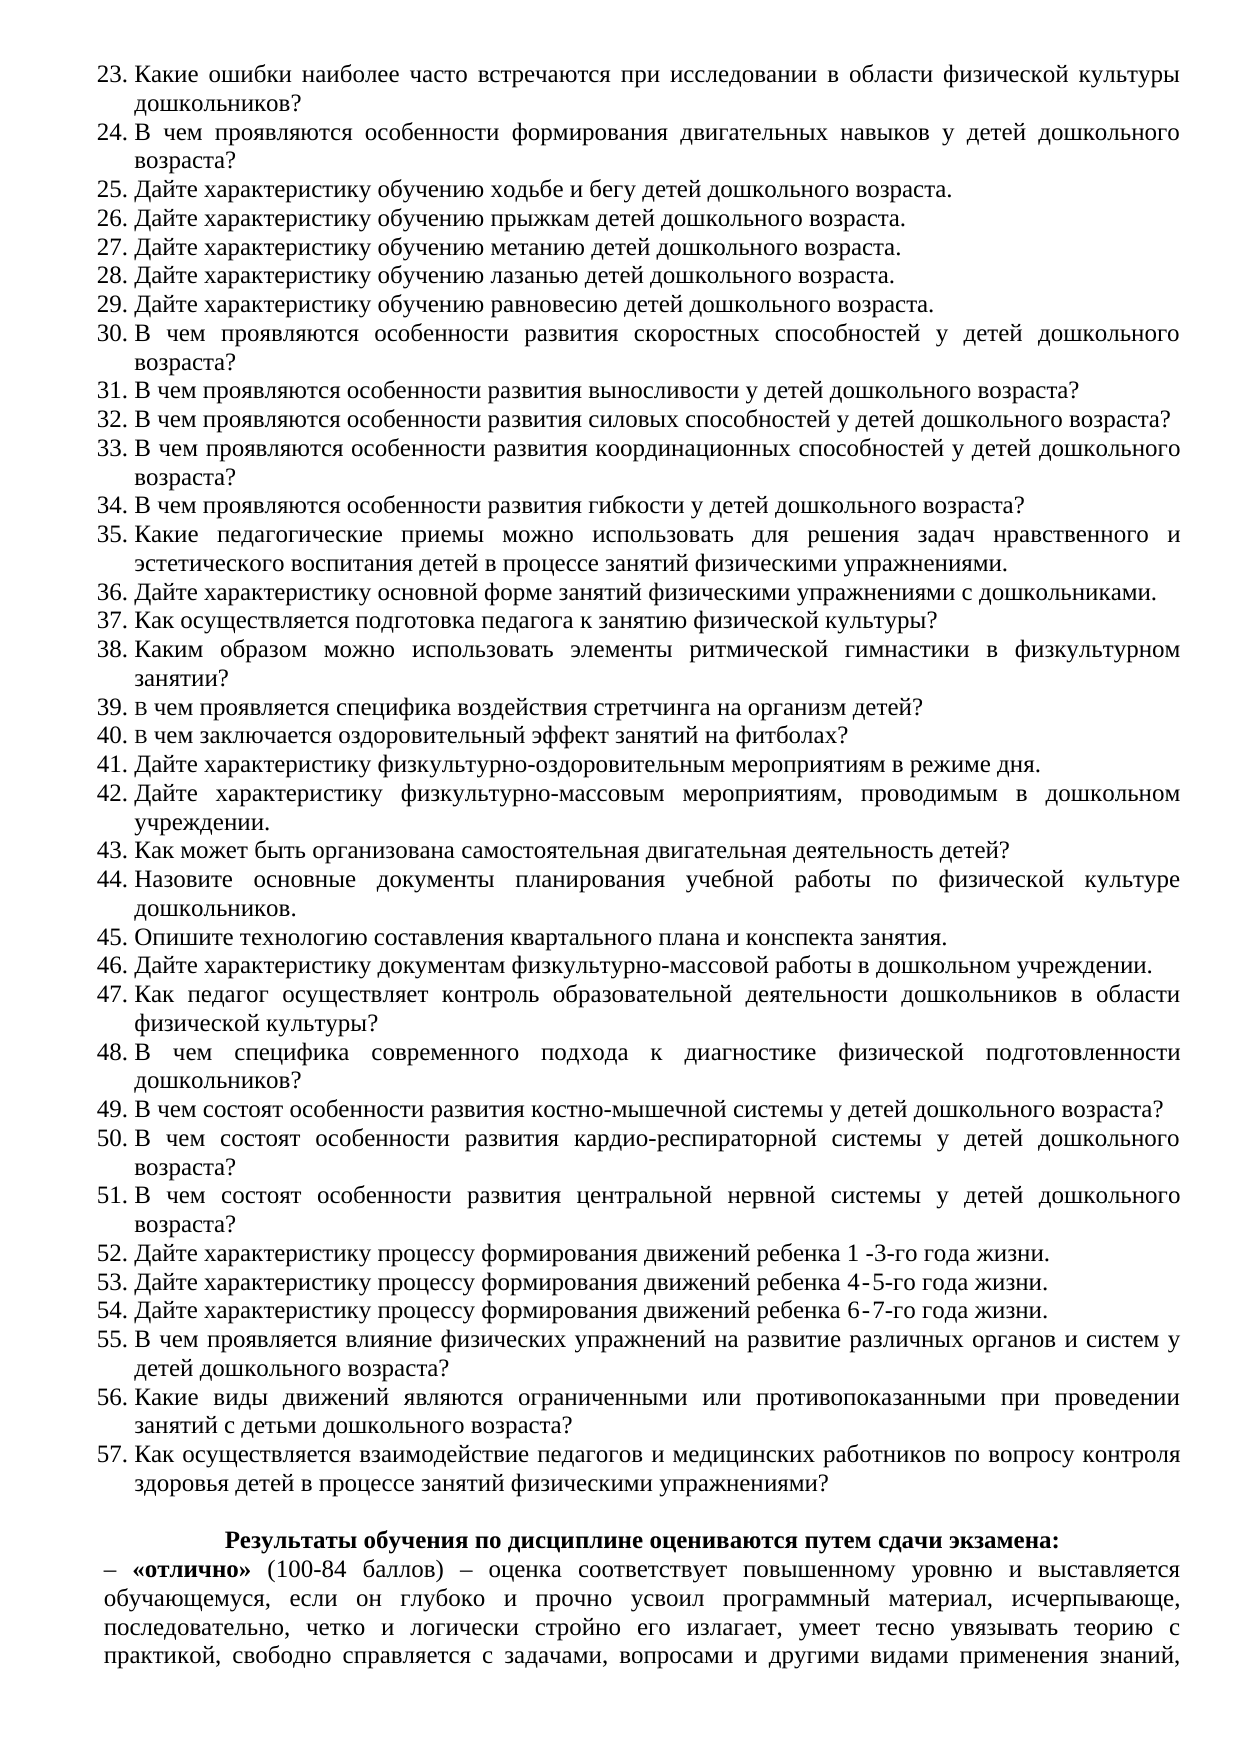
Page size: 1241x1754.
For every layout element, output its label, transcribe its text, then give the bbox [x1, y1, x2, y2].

list В чем проявляется влияние физических упражнений на развитие различных органов и систем у детей дошкольного возраста? [97, 1324, 1181, 1382]
list Какие педагогические приемы можно использовать для решения задач нравственного и эстетического воспитания детей в процессе занятий физическими упражнениями. [97, 519, 1181, 577]
list Как осуществляется подготовка педагога к занятию физической культуры? [97, 605, 1181, 634]
list в чем проявляется специфика воздействия стретчинга на организм детей? [97, 692, 1181, 720]
list В чем проявляются особенности развития гибкости у детей дошкольного возраста? [97, 490, 1181, 519]
list В чем проявляются особенности развития координационных способностей у детей дошкольного возраста? [97, 433, 1181, 490]
list Дайте характеристику основной форме занятий физическими упражнениями с дошкольниками. [97, 577, 1181, 605]
list Дайте характеристику процессу формирования движений ребенка 4-5-го года жизни. [97, 1267, 1181, 1295]
list В чем проявляются особенности развития скоростных способностей у детей дошкольного возраста? [97, 318, 1181, 375]
list В чем проявляются особенности формирования двигательных навыков у детей дошкольного возраста? [97, 117, 1181, 174]
text Результаты обучения по дисциплине оцениваются путем сдачи экзамена: [103, 1525, 1181, 1554]
list Дайте характеристику обучению равновесию детей дошкольного возраста. [97, 289, 1181, 318]
list Дайте характеристику обучению лазанью детей дошкольного возраста. [97, 260, 1181, 289]
list Как осуществляется взаимодействие педагогов и медицинских работников по вопросу контроля здоровья детей в процессе занятий физическими упражнениями? [97, 1439, 1181, 1497]
list Назовите основные документы планирования учебной работы по физической культуре дошкольников. [97, 864, 1181, 922]
list Какие виды движений являются ограниченными или противопоказанными при проведении занятий с детьми дошкольного возраста? [97, 1382, 1181, 1439]
list Дайте характеристику процессу формирования движений ребенка 6-7-го года жизни. [97, 1295, 1181, 1324]
list Как может быть организована самостоятельная двигательная деятельность детей? [97, 835, 1181, 864]
list В чем проявляются особенности развития силовых способностей у детей дошкольного возраста? [97, 404, 1181, 433]
list В чем специфика современного подхода к диагностике физической подготовленности дошкольников? [97, 1037, 1181, 1094]
list Дайте характеристику обучению метанию детей дошкольного возраста. [97, 232, 1181, 260]
list в чем заключается оздоровительный эффект занятий на фитболах? [97, 720, 1181, 749]
list Дайте характеристику документам физкультурно-массовой работы в дошкольном учреждении. [97, 950, 1181, 979]
list Дайте характеристику процессу формирования движений ребенка 1 -3-го года жизни. [97, 1238, 1181, 1267]
list Каким образом можно использовать элементы ритмической гимнастики в физкультурном занятии? [97, 634, 1181, 692]
list В чем состоят особенности развития кардио-респираторной системы у детей дошкольного возраста? [97, 1123, 1181, 1180]
list В чем состоят особенности развития костно-мышечной системы у детей дошкольного возраста? [97, 1094, 1181, 1123]
list В чем состоят особенности развития центральной нервной системы у детей дошкольного возраста? [97, 1180, 1181, 1238]
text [103, 1554, 1181, 1669]
list Дайте характеристику физкультурно-оздоровительным мероприятиям в режиме дня. [97, 749, 1181, 778]
list Какие ошибки наиболее часто встречаются при исследовании в области физической культуры дошкольников? [97, 59, 1181, 117]
list Как педагог осуществляет контроль образовательной деятельности дошкольников в области физической культуры? [97, 979, 1181, 1037]
list В чем проявляются особенности развития выносливости у детей дошкольного возраста? [97, 375, 1181, 404]
list Опишите технологию составления квартального плана и конспекта занятия. [97, 922, 1181, 950]
list Дайте характеристику физкультурно-массовым мероприятиям, проводимым в дошкольном учреждении. [97, 778, 1181, 835]
list Дайте характеристику обучению ходьбе и бегу детей дошкольного возраста. [97, 174, 1181, 203]
list Дайте характеристику обучению прыжкам детей дошкольного возраста. [97, 203, 1181, 232]
